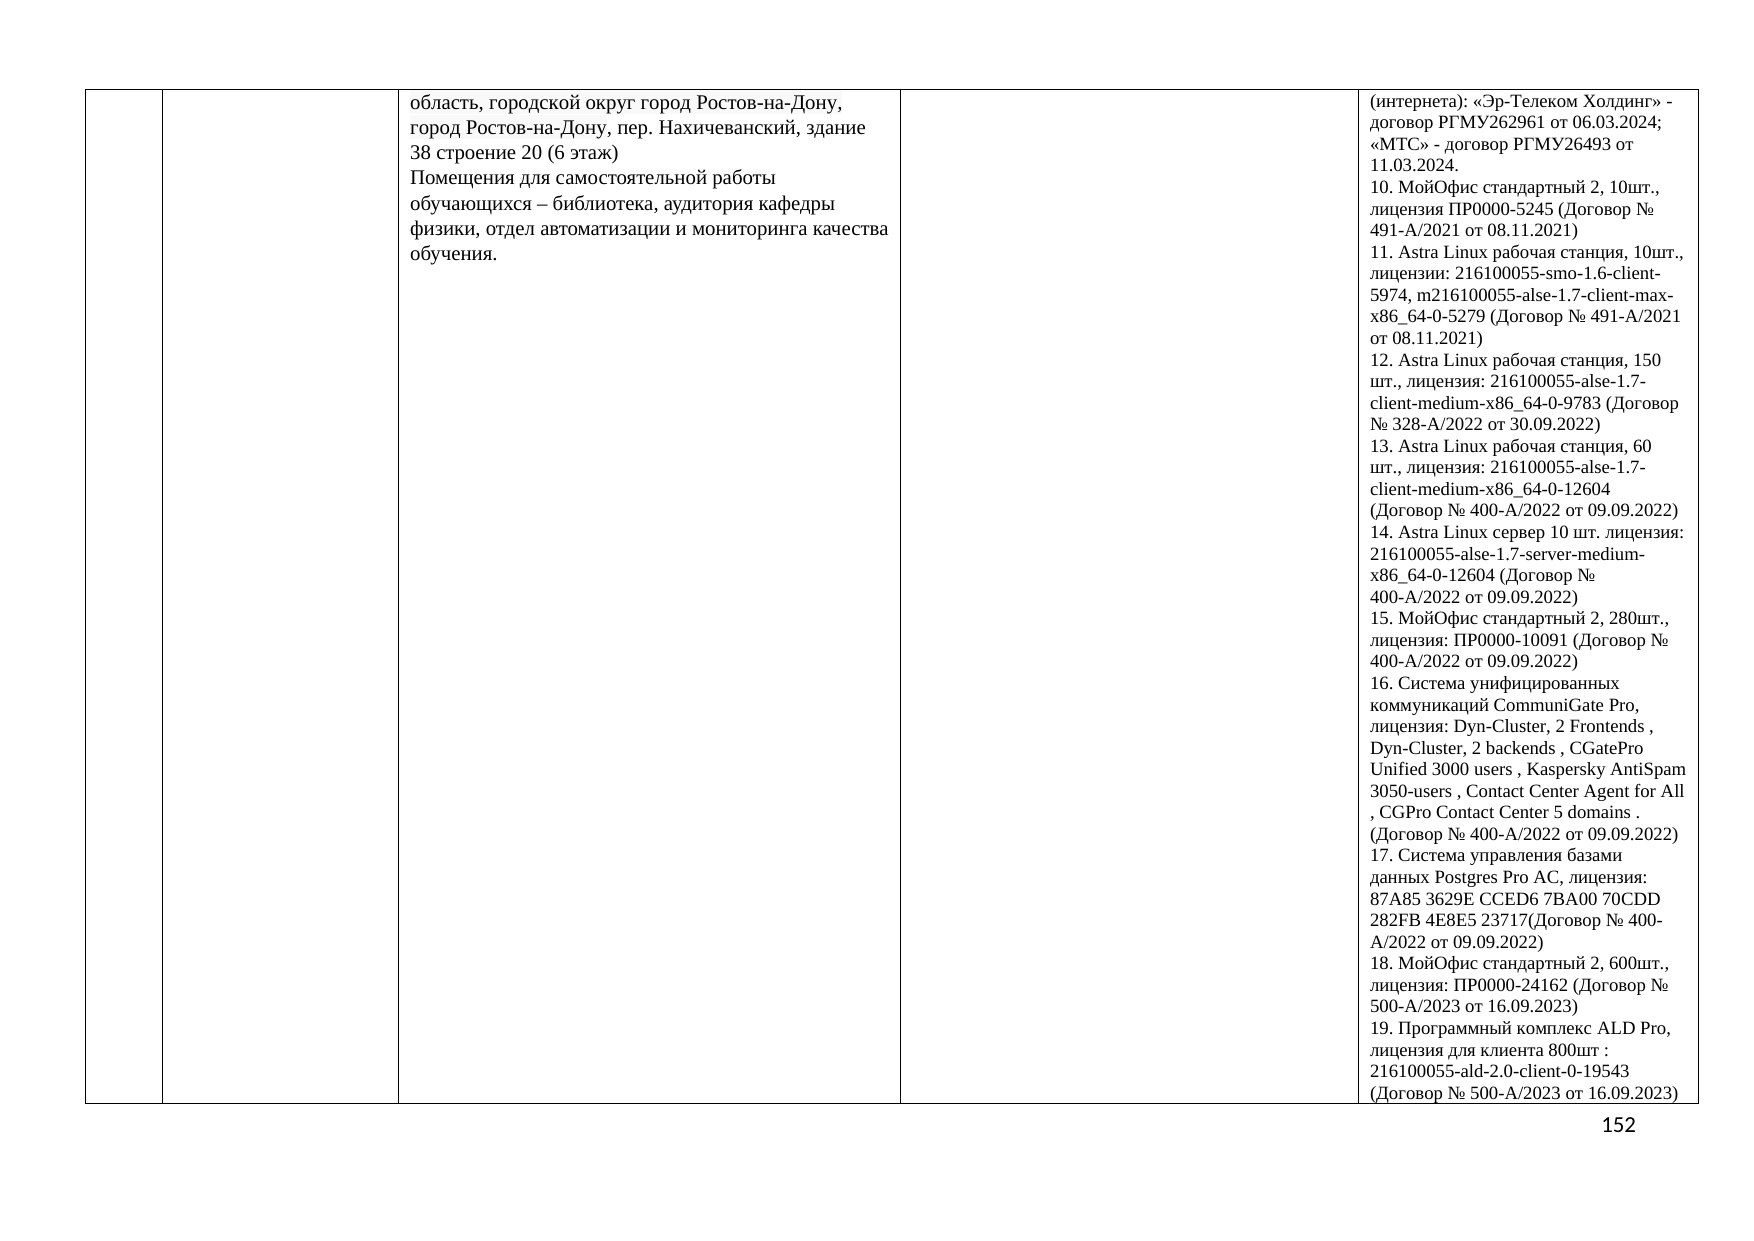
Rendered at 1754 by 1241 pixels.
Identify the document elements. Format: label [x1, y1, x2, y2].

table_cell [399, 90, 900, 1103]
table_cell [901, 90, 1358, 1103]
